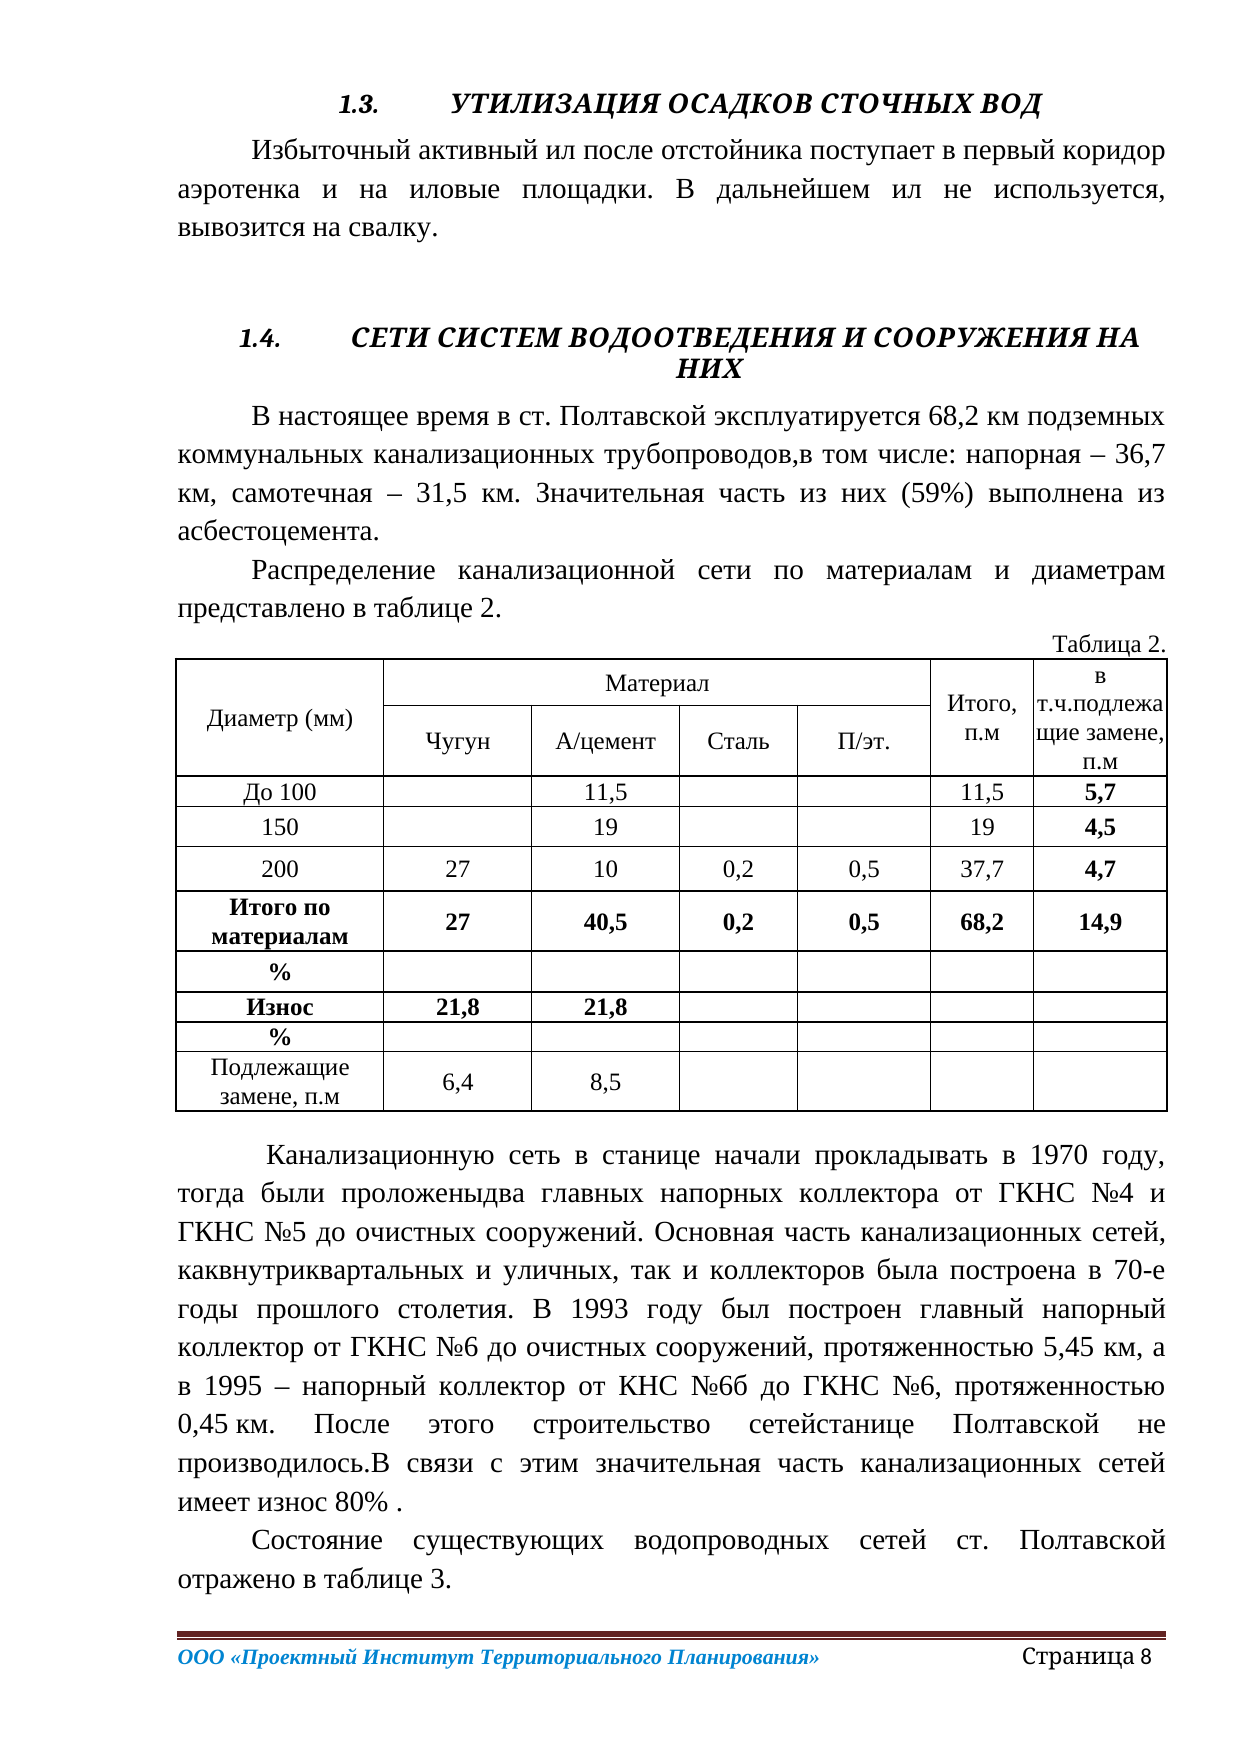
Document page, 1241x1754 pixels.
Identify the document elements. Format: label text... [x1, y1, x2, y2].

text Распределение канализационной сети по материалам и диаметрам представлено в таблице 2. [177, 552, 1166, 624]
table_cell 11,5 [931, 777, 1033, 806]
table_cell [384, 1023, 531, 1051]
table_cell [1034, 1023, 1166, 1051]
table_cell 27 [384, 847, 531, 890]
table_cell Сталь [680, 706, 797, 775]
table_cell [680, 807, 797, 846]
table_cell [1034, 1052, 1166, 1110]
text В настоящее время в ст. Полтавской эксплуатируется 68,2 км подземных коммунальных канализационных трубопроводов,в том числе: напорная – 36,7 км, самотечная – 31,5 км. Значительная часть из них (59%) выполнена из асбестоцемента. [177, 398, 1166, 547]
table_header Диаметр (мм) [177, 660, 383, 775]
table_cell 37,7 [931, 847, 1033, 890]
table_cell 19 [931, 807, 1033, 846]
table_cell 5,7 [1034, 777, 1166, 806]
table_cell Итого по материалам [177, 892, 383, 950]
table_cell [680, 993, 797, 1021]
table_cell [384, 777, 531, 806]
table_cell [680, 952, 797, 991]
list Сети систем водоотведения и сооружения на них [214, 323, 1166, 385]
table_cell [532, 1023, 679, 1051]
table_cell [532, 952, 679, 991]
table_cell 150 [177, 807, 383, 846]
table_cell [1034, 993, 1166, 1021]
text Избыточный активный ил после отстойника поступает в первый коридор аэротенка и на иловые площадки. В дальнейшем ил не используется, вывозится на свалку. [177, 132, 1166, 243]
table_cell % [177, 952, 383, 991]
table_cell [931, 1052, 1033, 1110]
table_cell 4,5 [1034, 807, 1166, 846]
text Состояние существующих водопроводных сетей ст. Полтавской отражено в таблице 3. [177, 1522, 1166, 1594]
table_cell Чугун [384, 706, 531, 775]
table_cell Износ [177, 993, 383, 1021]
table_cell А/цемент [532, 706, 679, 775]
table_cell 0,2 [680, 892, 797, 950]
table_cell 8,5 [532, 1052, 679, 1110]
table_cell [798, 993, 930, 1021]
table_cell [798, 1052, 930, 1110]
table_cell [680, 777, 797, 806]
table_header в т.ч.подлежащие замене, п.м [1034, 660, 1166, 775]
text Таблица 2. [177, 629, 1166, 658]
table_cell % [177, 1023, 383, 1051]
table_cell 68,2 [931, 892, 1033, 950]
table_cell До 100 [177, 777, 383, 806]
table_cell 0,5 [798, 892, 930, 950]
table_cell Подлежащие замене, п.м [177, 1052, 383, 1110]
text Канализационную сеть в станице начали прокладывать в 1970 году, тогда были проложеныдва главных напорных коллектора от ГКНС №4 и ГКНС №5 до очистных сооружений. Основная часть канализационных сетей, каквнутриквартальных и уличных, так и коллекторов была построена в 70-е годы прошлого столетия. В 1993 году был построен главный напорный коллектор от ГКНС №6 до очистных сооружений, протяженностью 5,45 км, а в 1995 – напорный коллектор от КНС №6б до ГКНС №6, протяженностью 0,45 км. После этого строительство сетейстанице Полтавской не производилось.В связи с этим значительная часть канализационных сетей имеет износ 80% . [177, 1137, 1166, 1517]
table_cell 21,8 [384, 993, 531, 1021]
table_cell 6,4 [384, 1052, 531, 1110]
table_cell 27 [384, 892, 531, 950]
table_cell 4,7 [1034, 847, 1166, 890]
table_cell [680, 1052, 797, 1110]
table_cell 21,8 [532, 993, 679, 1021]
table_cell 0,5 [798, 847, 930, 890]
table_cell 0,2 [680, 847, 797, 890]
table_cell [384, 952, 531, 991]
list Утилизация осадков сточных вод [214, 89, 1166, 120]
table_cell 19 [532, 807, 679, 846]
table_cell [798, 777, 930, 806]
table_cell [931, 952, 1033, 991]
table_cell П/эт. [798, 706, 930, 775]
table_cell [798, 807, 930, 846]
table_cell [680, 1023, 797, 1051]
table_cell [798, 1023, 930, 1051]
table_cell 10 [532, 847, 679, 890]
table_cell 14,9 [1034, 892, 1166, 950]
table_cell 40,5 [532, 892, 679, 950]
table_header Итого, п.м [931, 660, 1033, 775]
table_cell [384, 807, 531, 846]
table_header Материал [384, 660, 930, 704]
table_cell [931, 993, 1033, 1021]
table_cell 200 [177, 847, 383, 890]
table_cell [1034, 952, 1166, 991]
table_cell [931, 1023, 1033, 1051]
table_cell [798, 952, 930, 991]
table_cell 11,5 [532, 777, 679, 806]
